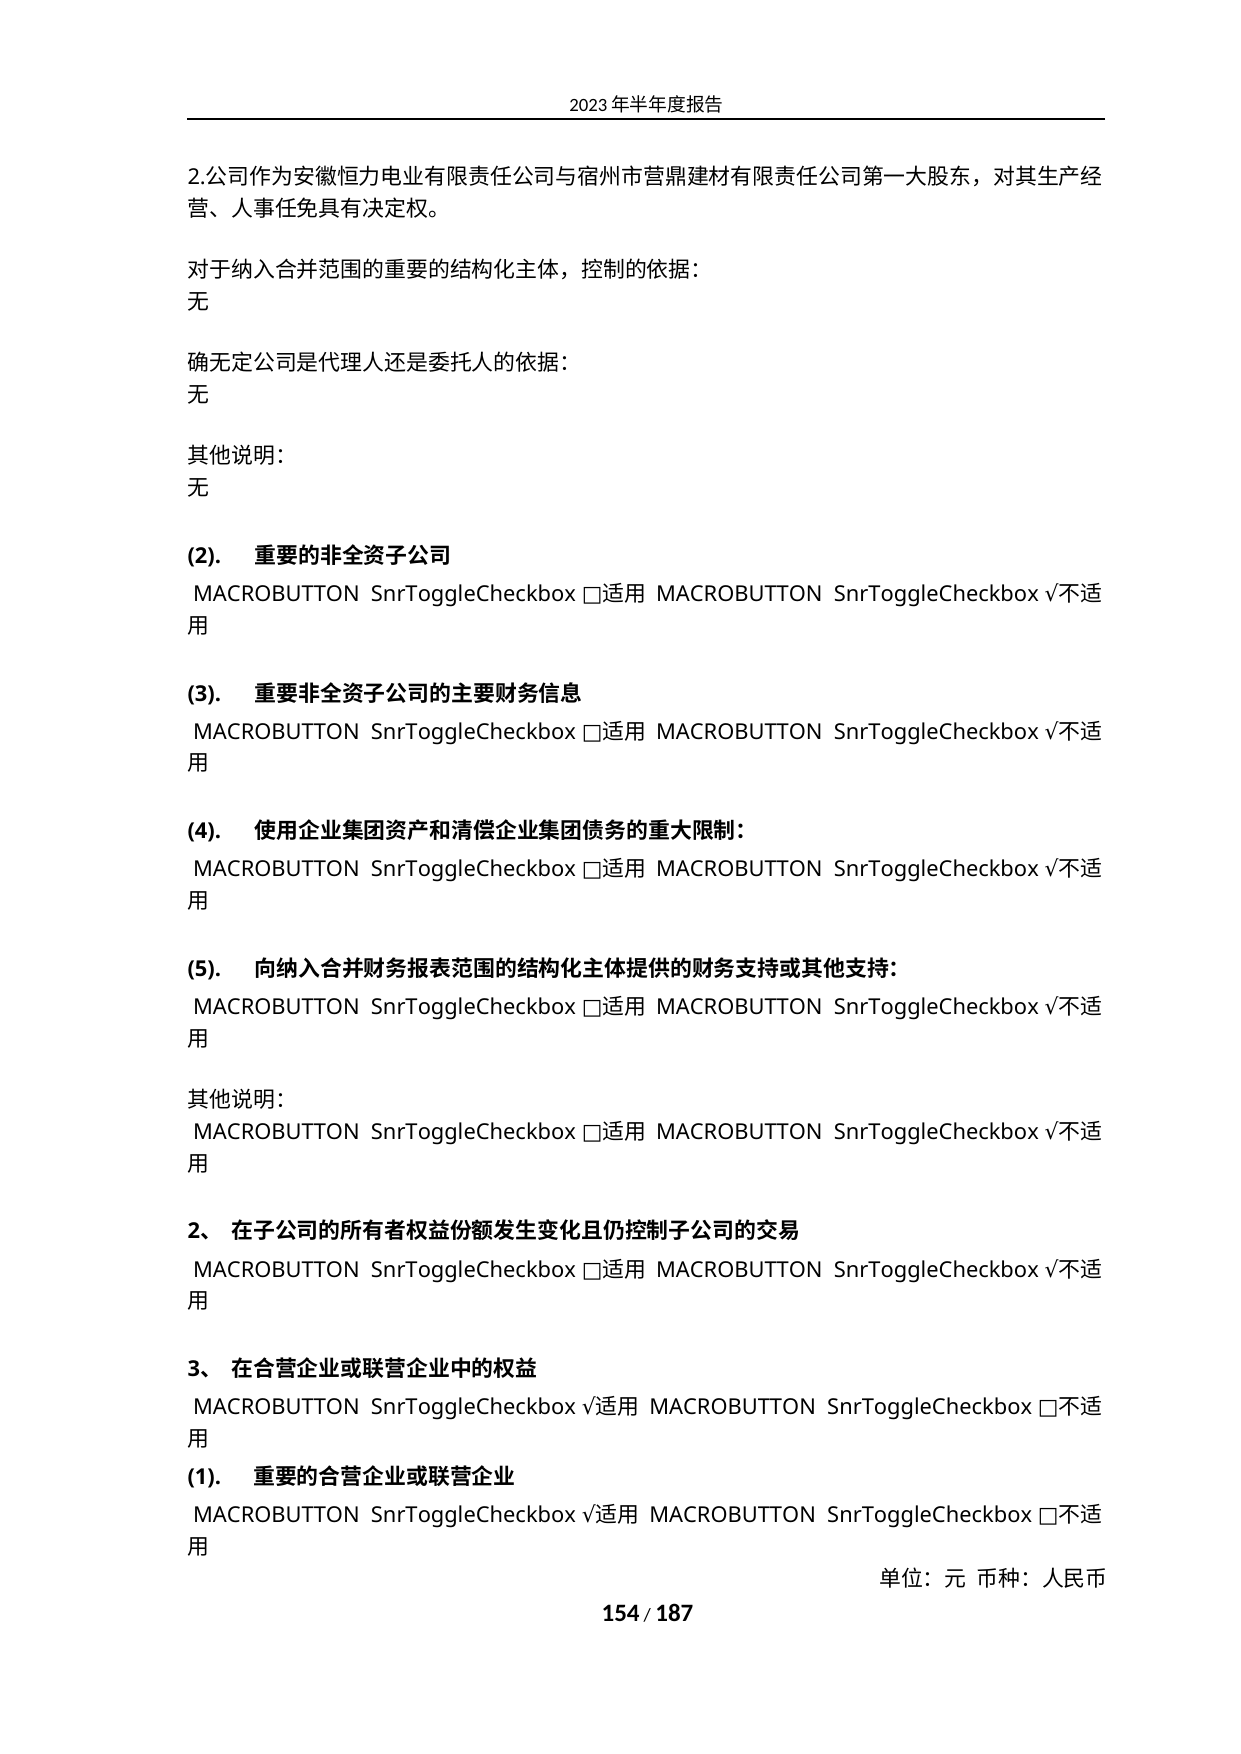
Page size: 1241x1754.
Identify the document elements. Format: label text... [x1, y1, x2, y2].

subtitle 在合营企业或联营企业中的权益 [187, 1351, 1107, 1383]
subtitle 在子公司的所有者权益份额发生变化且仍控制子公司的交易 [187, 1213, 1107, 1245]
